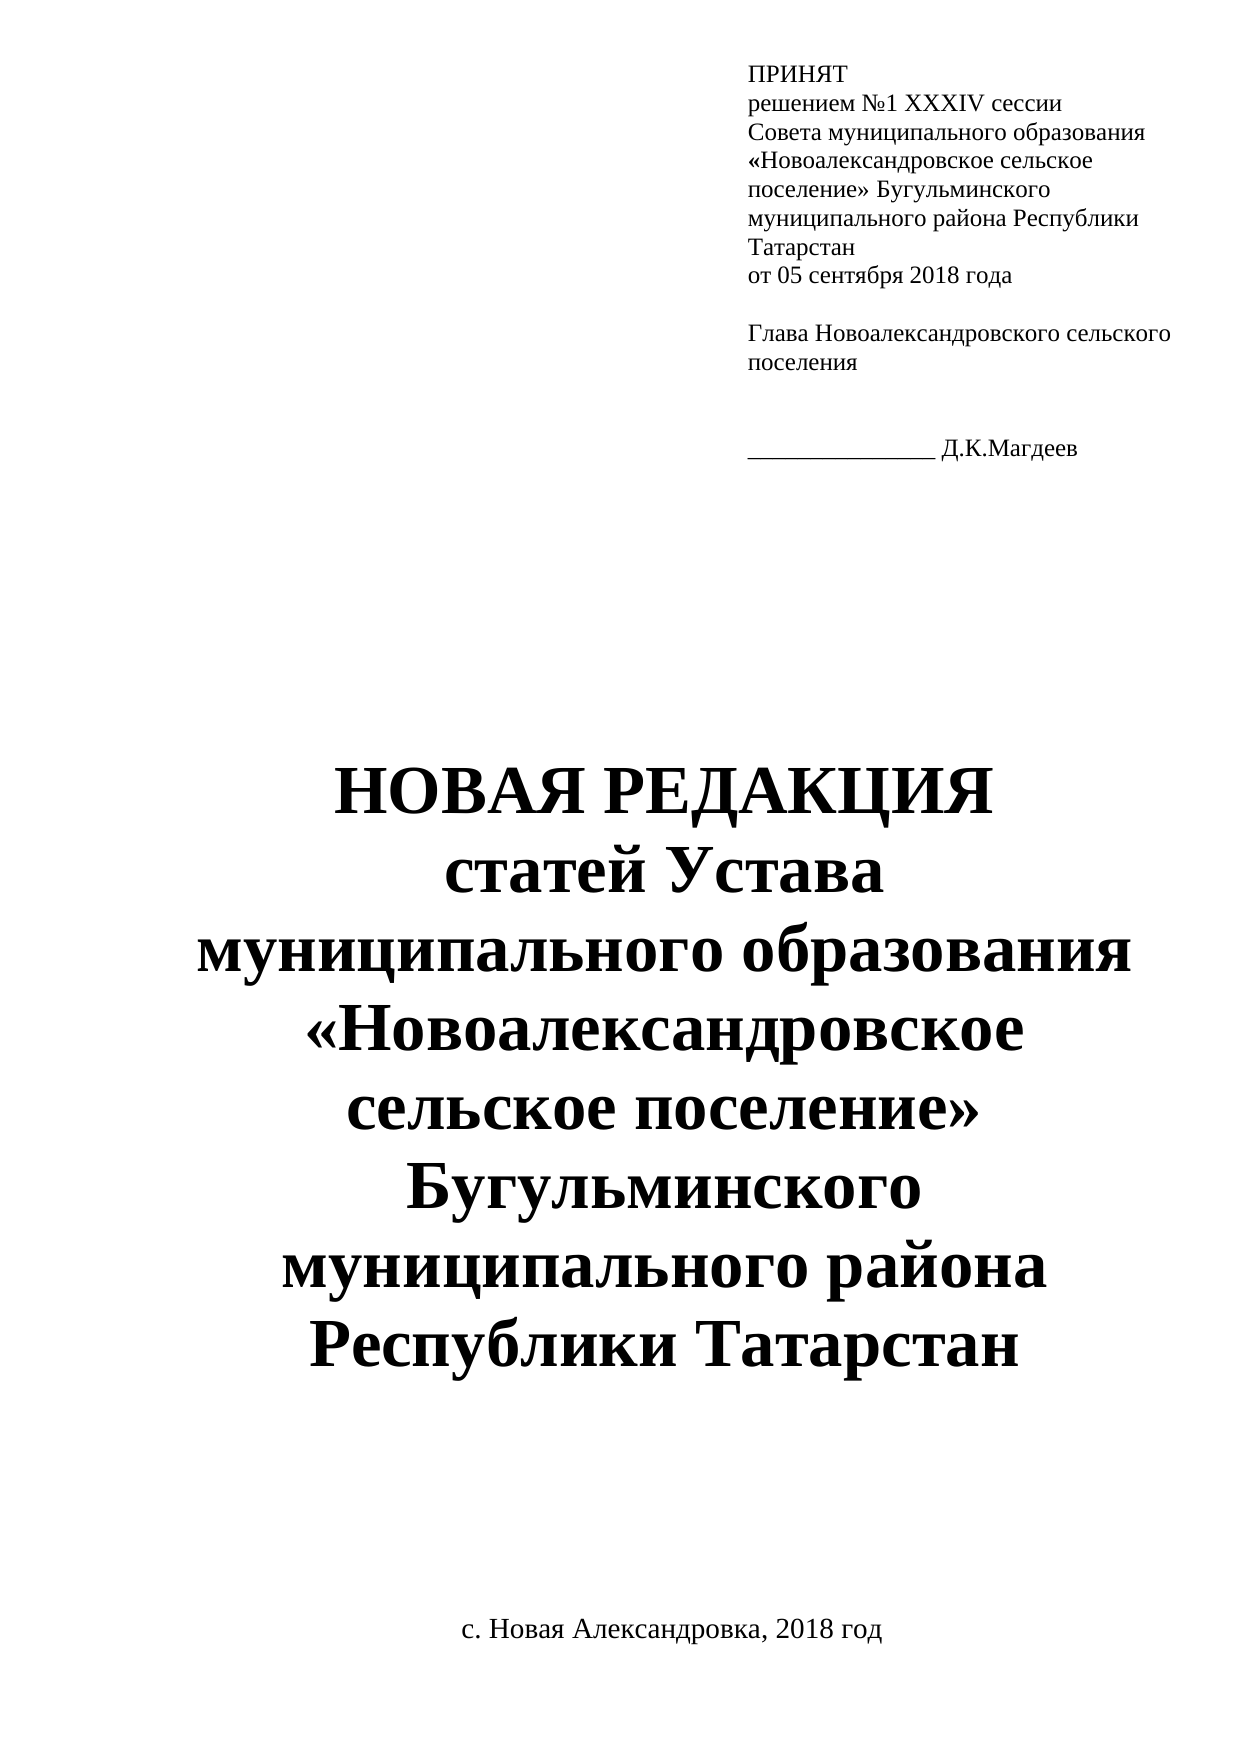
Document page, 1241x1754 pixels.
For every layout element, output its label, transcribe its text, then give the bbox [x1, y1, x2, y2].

text сельское поселение» [148, 1065, 1181, 1144]
text Совета муниципального образования [748, 117, 1181, 145]
text ПРИНЯТ [748, 59, 1181, 88]
text от 05 сентября 2018 года [748, 260, 1181, 289]
text решением №1 XXXIV сессии [748, 88, 1181, 117]
text Глава Новоалександровского сельского поселения [748, 318, 1181, 375]
text Бугульминского муниципального района Республики Татарстан [148, 1144, 1181, 1382]
text с. Новая Александровка, 2018 год [148, 1612, 1181, 1645]
text НОВАЯ РЕДАКЦИЯ [148, 749, 1181, 828]
text муниципального образования [148, 907, 1181, 986]
text «Новоалександровское сельское поселение» Бугульминского муниципального района Республики Татарстан [748, 145, 1181, 260]
text _______________ Д.К.Магдеев [748, 433, 1181, 462]
text «Новоалександровское [148, 986, 1181, 1065]
text статей Устава [148, 828, 1181, 907]
